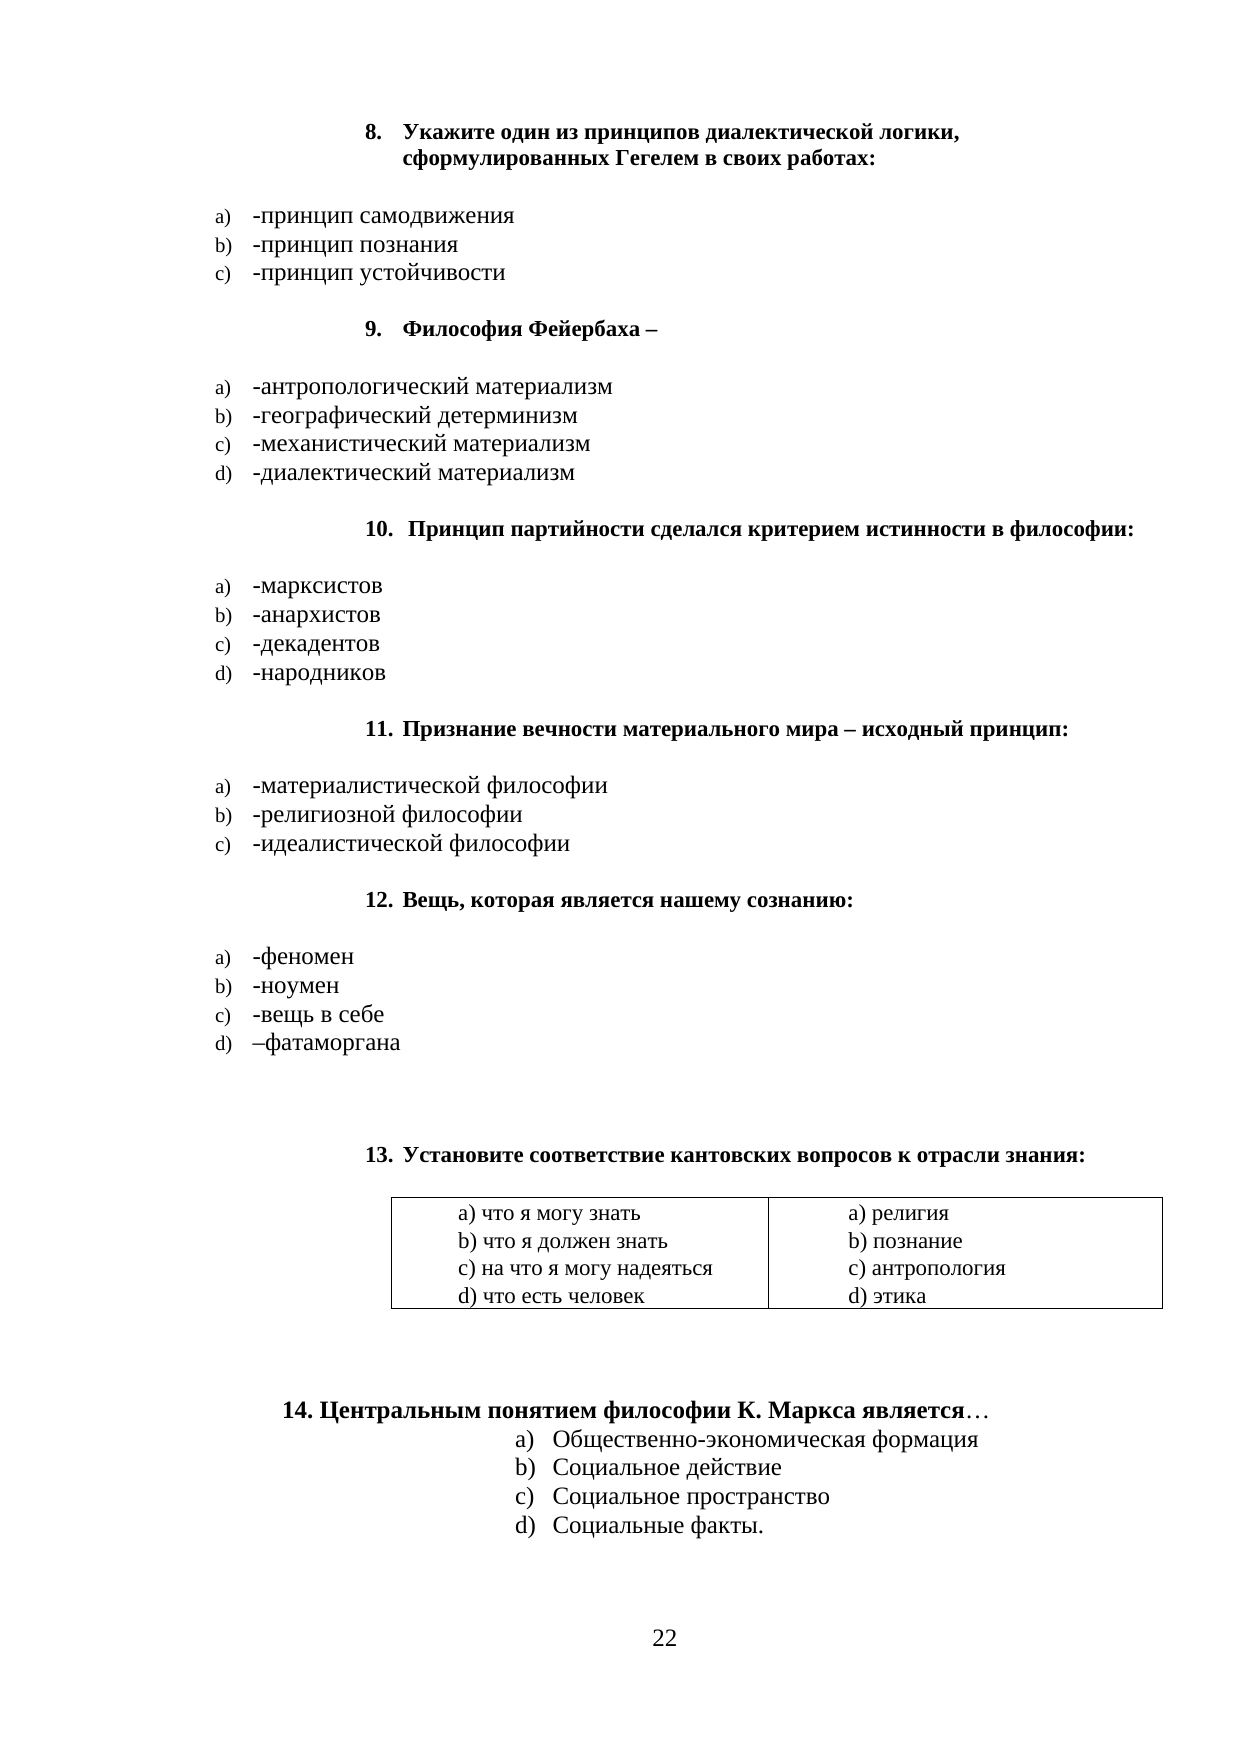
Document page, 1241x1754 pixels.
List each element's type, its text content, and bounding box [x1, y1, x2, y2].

list Принцип партийности сделался критерием истинности в философии: [365, 515, 1152, 541]
text 14. Центральным понятием философии К. Маркса является… [252, 1395, 1152, 1424]
list -ноумен [215, 970, 1152, 999]
list Установите соответствие кантовских вопросов к отрасли знания: [365, 1140, 1152, 1168]
list Социальное действие [515, 1452, 1152, 1481]
list Общественно-экономическая формация [515, 1424, 1152, 1452]
list Социальное пространство [515, 1481, 1152, 1510]
list -диалектический материализм [215, 457, 1152, 486]
list Социальные факты. [515, 1510, 1152, 1539]
list -идеалистической философии [215, 828, 1152, 857]
list Укажите один из принципов диалектической логики, сформулированных Гегелем в своих работах: [365, 118, 1152, 171]
list -марксистов [215, 571, 1152, 599]
list -народников [215, 657, 1152, 686]
list -географический детерминизм [215, 400, 1152, 428]
list Вещь, которая является нашему сознанию: [365, 886, 1152, 912]
list –фатаморгана [215, 1027, 1152, 1056]
list -антропологический материализм [215, 371, 1152, 400]
list -феномен [215, 941, 1152, 970]
list -материалистической философии [215, 770, 1152, 799]
list -вещь в себе [215, 999, 1152, 1027]
list -анархистов [215, 599, 1152, 628]
list -декадентов [215, 628, 1152, 657]
list Философия Фейербаха – [365, 315, 1152, 342]
list Признание вечности материального мира – исходный принцип: [365, 715, 1152, 741]
list -принцип самодвижения [215, 200, 1152, 229]
table_header а) что я могу знать b) что я должен знать c) на что я могу надеяться d) что есть человек [392, 1198, 768, 1308]
list -религиозной философии [215, 799, 1152, 828]
table_header а) религия b) познание c) антропология d) этика [769, 1198, 1162, 1308]
list -принцип устойчивости [215, 257, 1152, 286]
list -механистический материализм [215, 428, 1152, 457]
list -принцип познания [215, 229, 1152, 257]
